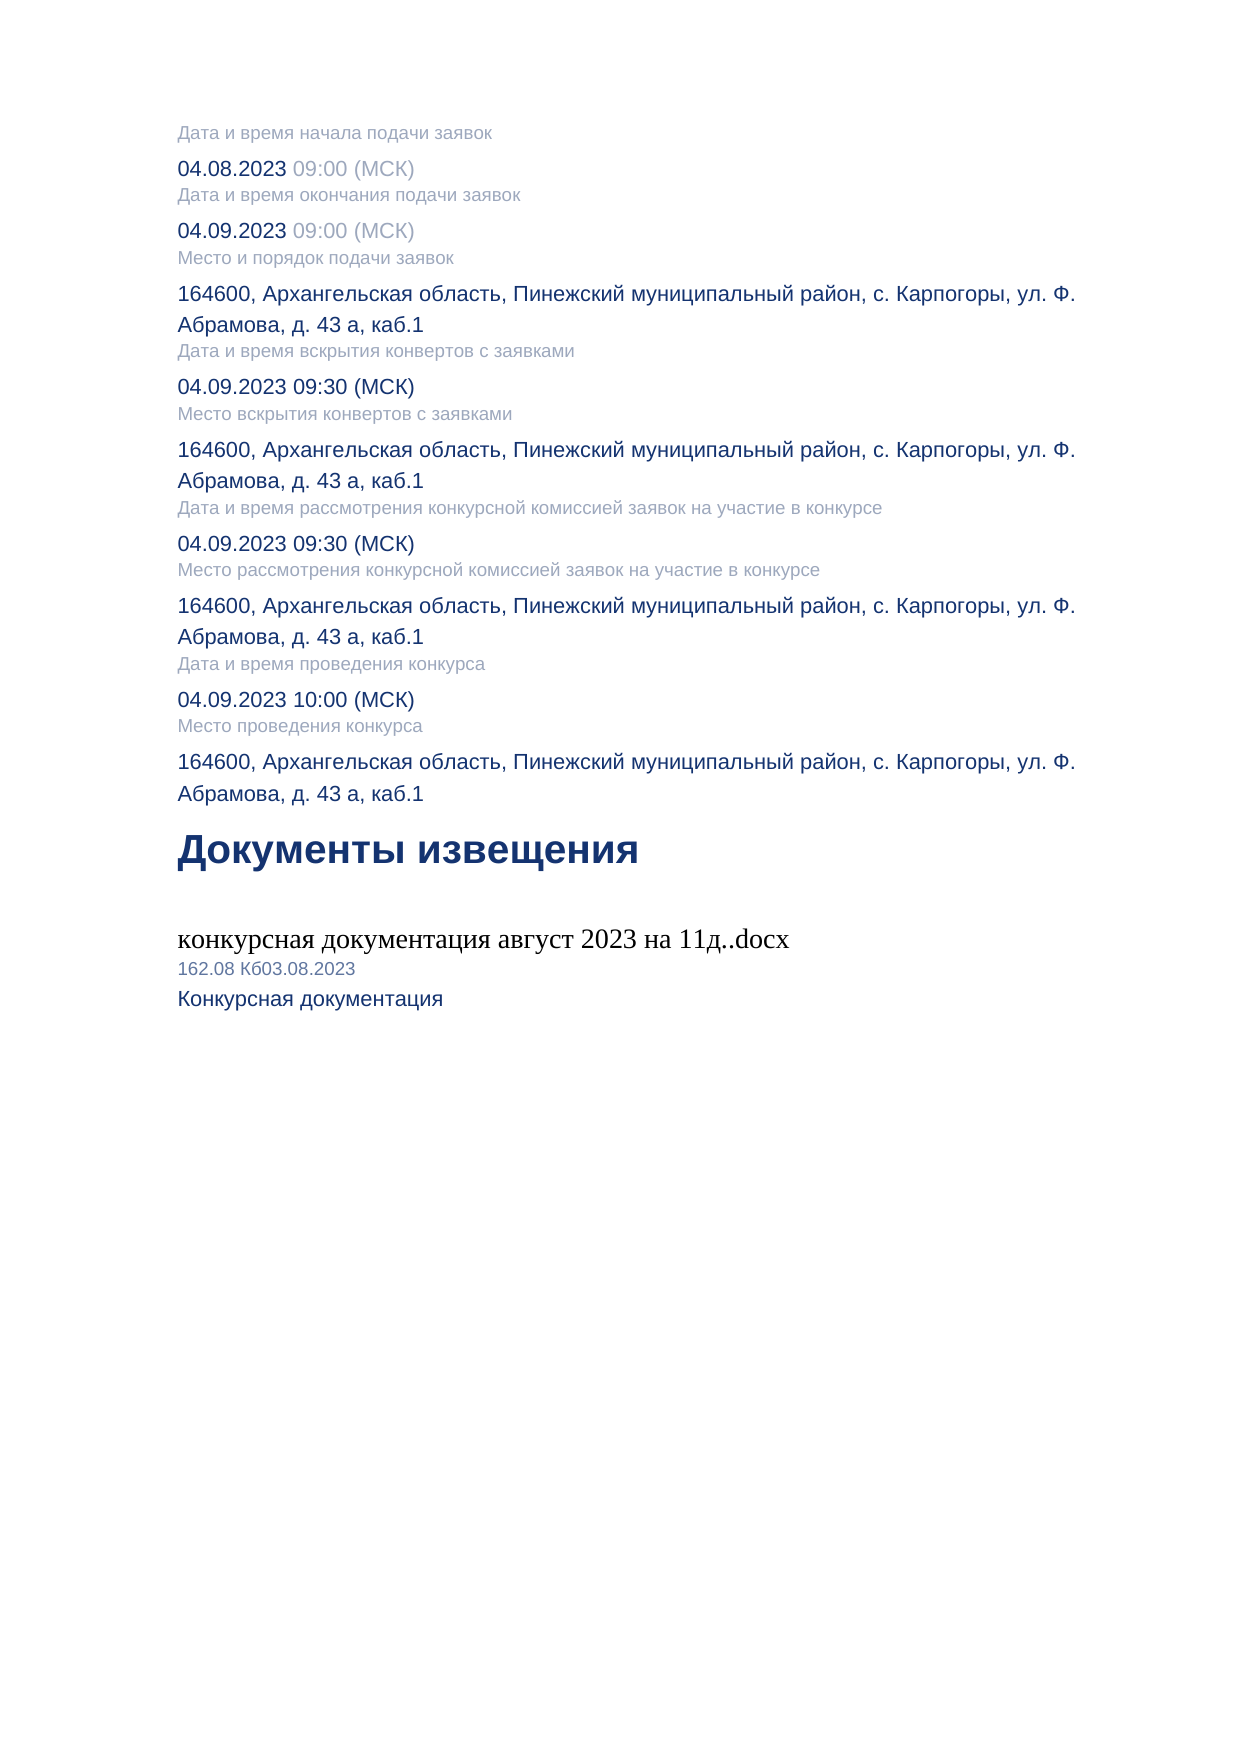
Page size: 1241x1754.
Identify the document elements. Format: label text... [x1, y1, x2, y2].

text Место вскрытия конвертов с заявками [177, 399, 1152, 424]
text конкурсная документация август 2023 на 11д..docx [177, 922, 1152, 955]
text Документы извещения [177, 822, 1152, 872]
text Конкурсная документация [177, 980, 1152, 1011]
text Дата и время окончания подачи заявок [177, 181, 1152, 206]
text 164600, Архангельская область, Пинежский муниципальный район, с. Карпогоры, ул. Ф. Абрамова, д. 43 а, каб.1 [177, 743, 1152, 806]
text 04.09.2023 10:00 (МСК) [177, 681, 1152, 712]
text 164600, Архангельская область, Пинежский муниципальный район, с. Карпогоры, ул. Ф. Абрамова, д. 43 а, каб.1 [177, 431, 1152, 493]
text 164600, Архангельская область, Пинежский муниципальный район, с. Карпогоры, ул. Ф. Абрамова, д. 43 а, каб.1 [177, 274, 1152, 337]
text Дата и время начала подачи заявок [177, 118, 1152, 143]
text 04.09.2023 09:30 (МСК) [177, 524, 1152, 556]
text Дата и время вскрытия конвертов с заявками [177, 337, 1152, 362]
text 04.08.2023 09:00 (МСК) [177, 149, 1152, 181]
text Дата и время проведения конкурса [177, 649, 1152, 674]
text 164600, Архангельская область, Пинежский муниципальный район, с. Карпогоры, ул. Ф. Абрамова, д. 43 а, каб.1 [177, 587, 1152, 649]
text 162.08 Кб03.08.2023 [177, 955, 1152, 980]
text Место и порядок подачи заявок [177, 243, 1152, 268]
text 04.09.2023 09:00 (МСК) [177, 212, 1152, 243]
text Место рассмотрения конкурсной комиссией заявок на участие в конкурсе [177, 556, 1152, 581]
text 04.09.2023 09:30 (МСК) [177, 368, 1152, 399]
text Дата и время рассмотрения конкурсной комиссией заявок на участие в конкурсе [177, 493, 1152, 518]
text Место проведения конкурса [177, 712, 1152, 737]
